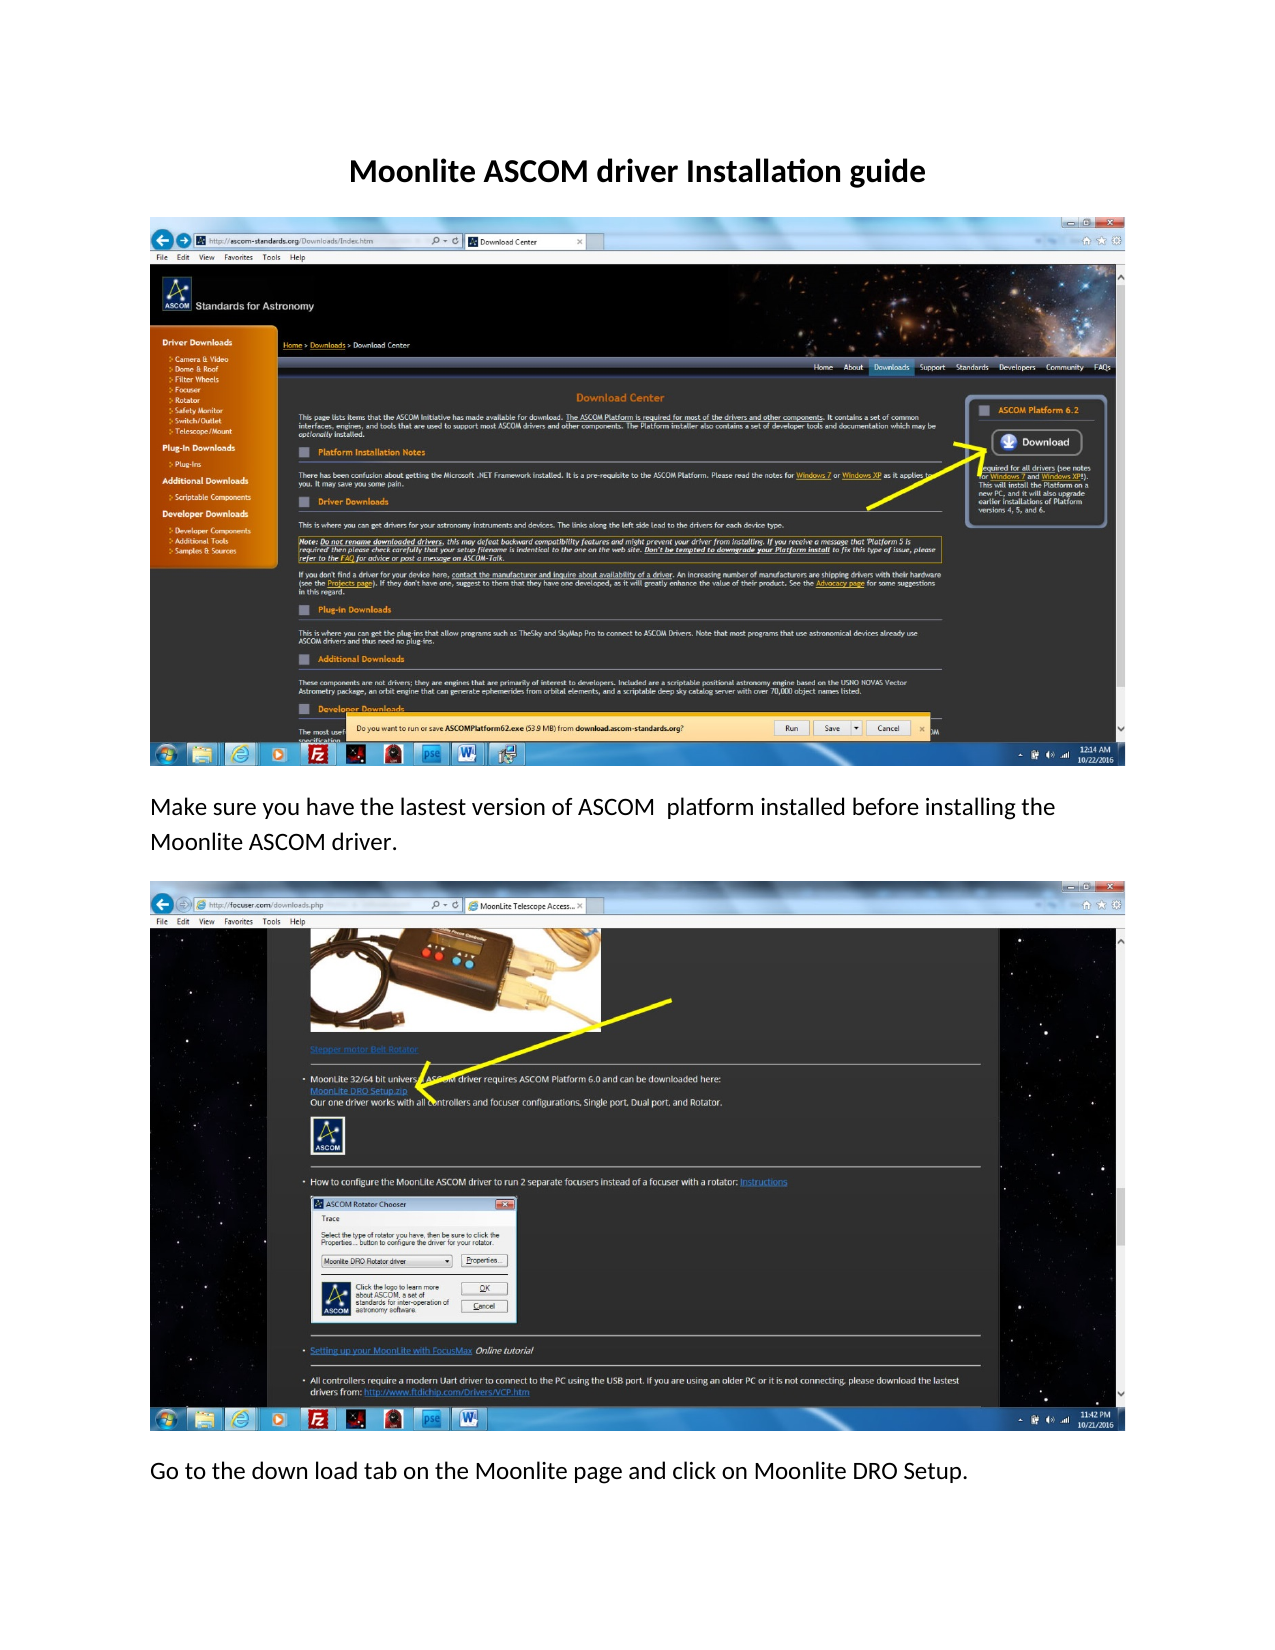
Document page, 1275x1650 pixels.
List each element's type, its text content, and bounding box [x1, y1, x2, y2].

text Make sure you have the lastest version of ASCOM platform installed before installing the Moonlite ASCOM driver. [150, 791, 1125, 857]
text Go to the down load tab on the Moonlite page and click on Moonlite DRO Setup. [150, 1455, 1125, 1486]
text Moonlite ASCOM driver Installation guide [150, 150, 1125, 191]
picture [150, 881, 1125, 1431]
picture [150, 217, 1125, 766]
